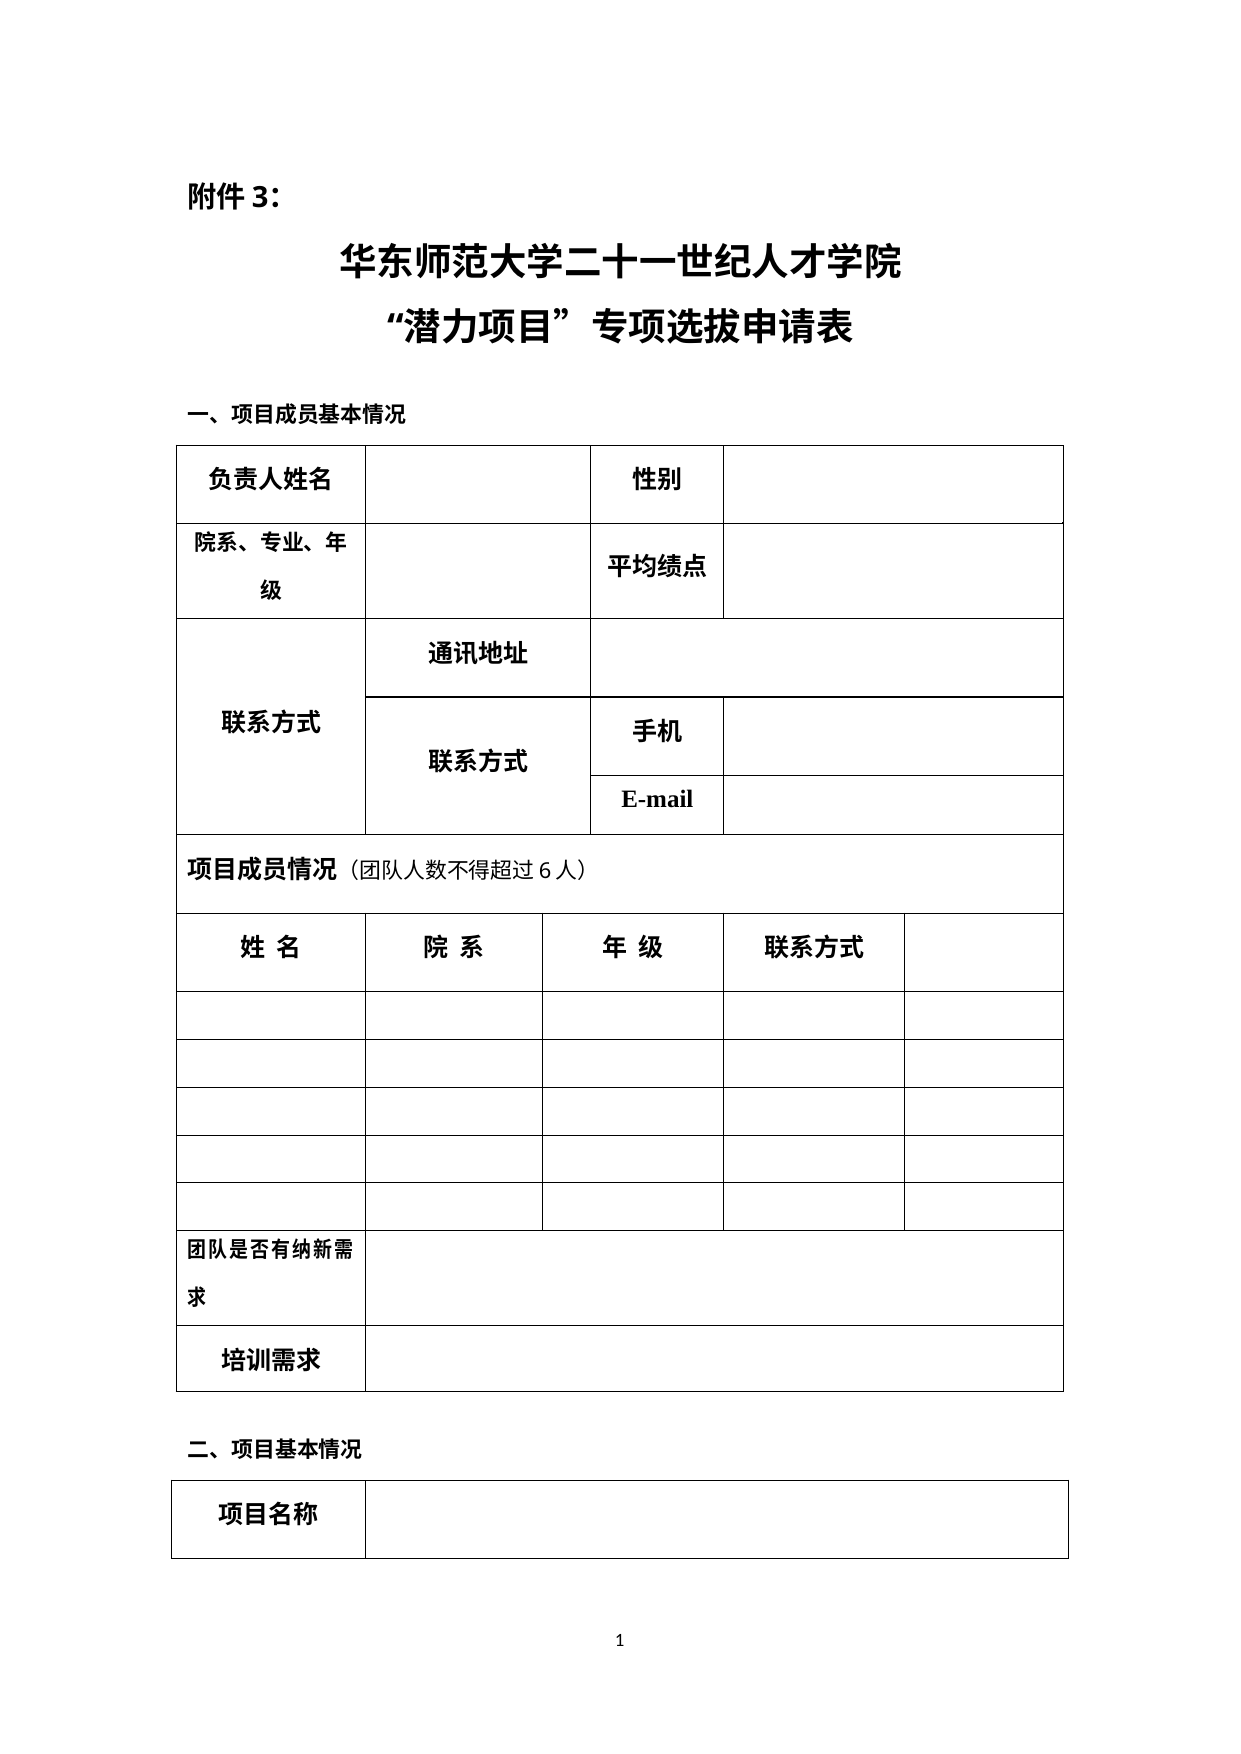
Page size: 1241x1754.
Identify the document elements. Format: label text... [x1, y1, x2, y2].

table_cell [724, 1088, 904, 1134]
table_cell 手机 [591, 698, 723, 775]
table_header [366, 1481, 1068, 1558]
text 一、项目成员基本情况 [187, 397, 1053, 429]
table_header 项目名称 [172, 1481, 365, 1558]
table_cell [724, 1136, 904, 1182]
table_cell 培训需求 [177, 1326, 365, 1391]
table_cell [724, 698, 1063, 775]
table_cell 联系方式 [724, 914, 904, 991]
table_cell 通讯地址 [366, 619, 590, 696]
text 二、项目基本情况 [187, 1432, 1053, 1464]
table_cell [366, 992, 542, 1039]
table_cell [724, 1183, 904, 1230]
table_header 负责人姓名 [177, 446, 365, 523]
table_cell E-mail [591, 776, 723, 834]
table_cell [543, 1088, 723, 1134]
table_cell [366, 1326, 1063, 1391]
table_header 性别 [591, 446, 723, 523]
table_cell 姓 名 [177, 914, 365, 991]
table_cell [177, 1136, 365, 1182]
table_cell [905, 992, 1063, 1039]
table_cell 年 级 [543, 914, 723, 991]
table_cell [177, 992, 365, 1039]
table_cell [905, 1136, 1063, 1182]
table_cell [543, 992, 723, 1039]
table_cell 院 系 [366, 914, 542, 991]
table_cell [724, 524, 1063, 618]
table_cell [724, 776, 1063, 834]
table_cell [543, 1183, 723, 1230]
table_cell [905, 1040, 1063, 1087]
table_cell [177, 1040, 365, 1087]
table_cell [905, 1088, 1063, 1134]
table_cell [366, 1136, 542, 1182]
table_header [366, 446, 590, 523]
table_cell [543, 1136, 723, 1182]
table_cell [366, 524, 590, 618]
table_cell [724, 1040, 904, 1087]
table_cell [366, 1088, 542, 1134]
table_cell [366, 1231, 1063, 1325]
text 华东师范大学二十一世纪人才学院 [187, 227, 1053, 292]
table_header [724, 446, 1063, 523]
text “潜力项目”专项选拔申请表 [187, 292, 1053, 357]
table_cell [177, 1183, 365, 1230]
table_cell [543, 1040, 723, 1087]
text 附件3： [187, 162, 1053, 227]
table_cell [905, 914, 1063, 991]
table_cell [724, 992, 904, 1039]
table_cell 项目成员情况（团队人数不得超过6人） [177, 835, 1063, 912]
table_cell 平均绩点 [591, 524, 723, 618]
table_cell 院系、专业、年级 [177, 524, 365, 618]
table_cell [366, 1183, 542, 1230]
table_cell 团队是否有纳新需求 [177, 1231, 365, 1325]
table_cell [905, 1183, 1063, 1230]
table_cell 联系方式 [177, 619, 365, 834]
table_cell [366, 1040, 542, 1087]
table_cell 联系方式 [366, 698, 590, 834]
table_cell [591, 619, 1063, 696]
table_cell [177, 1088, 365, 1134]
